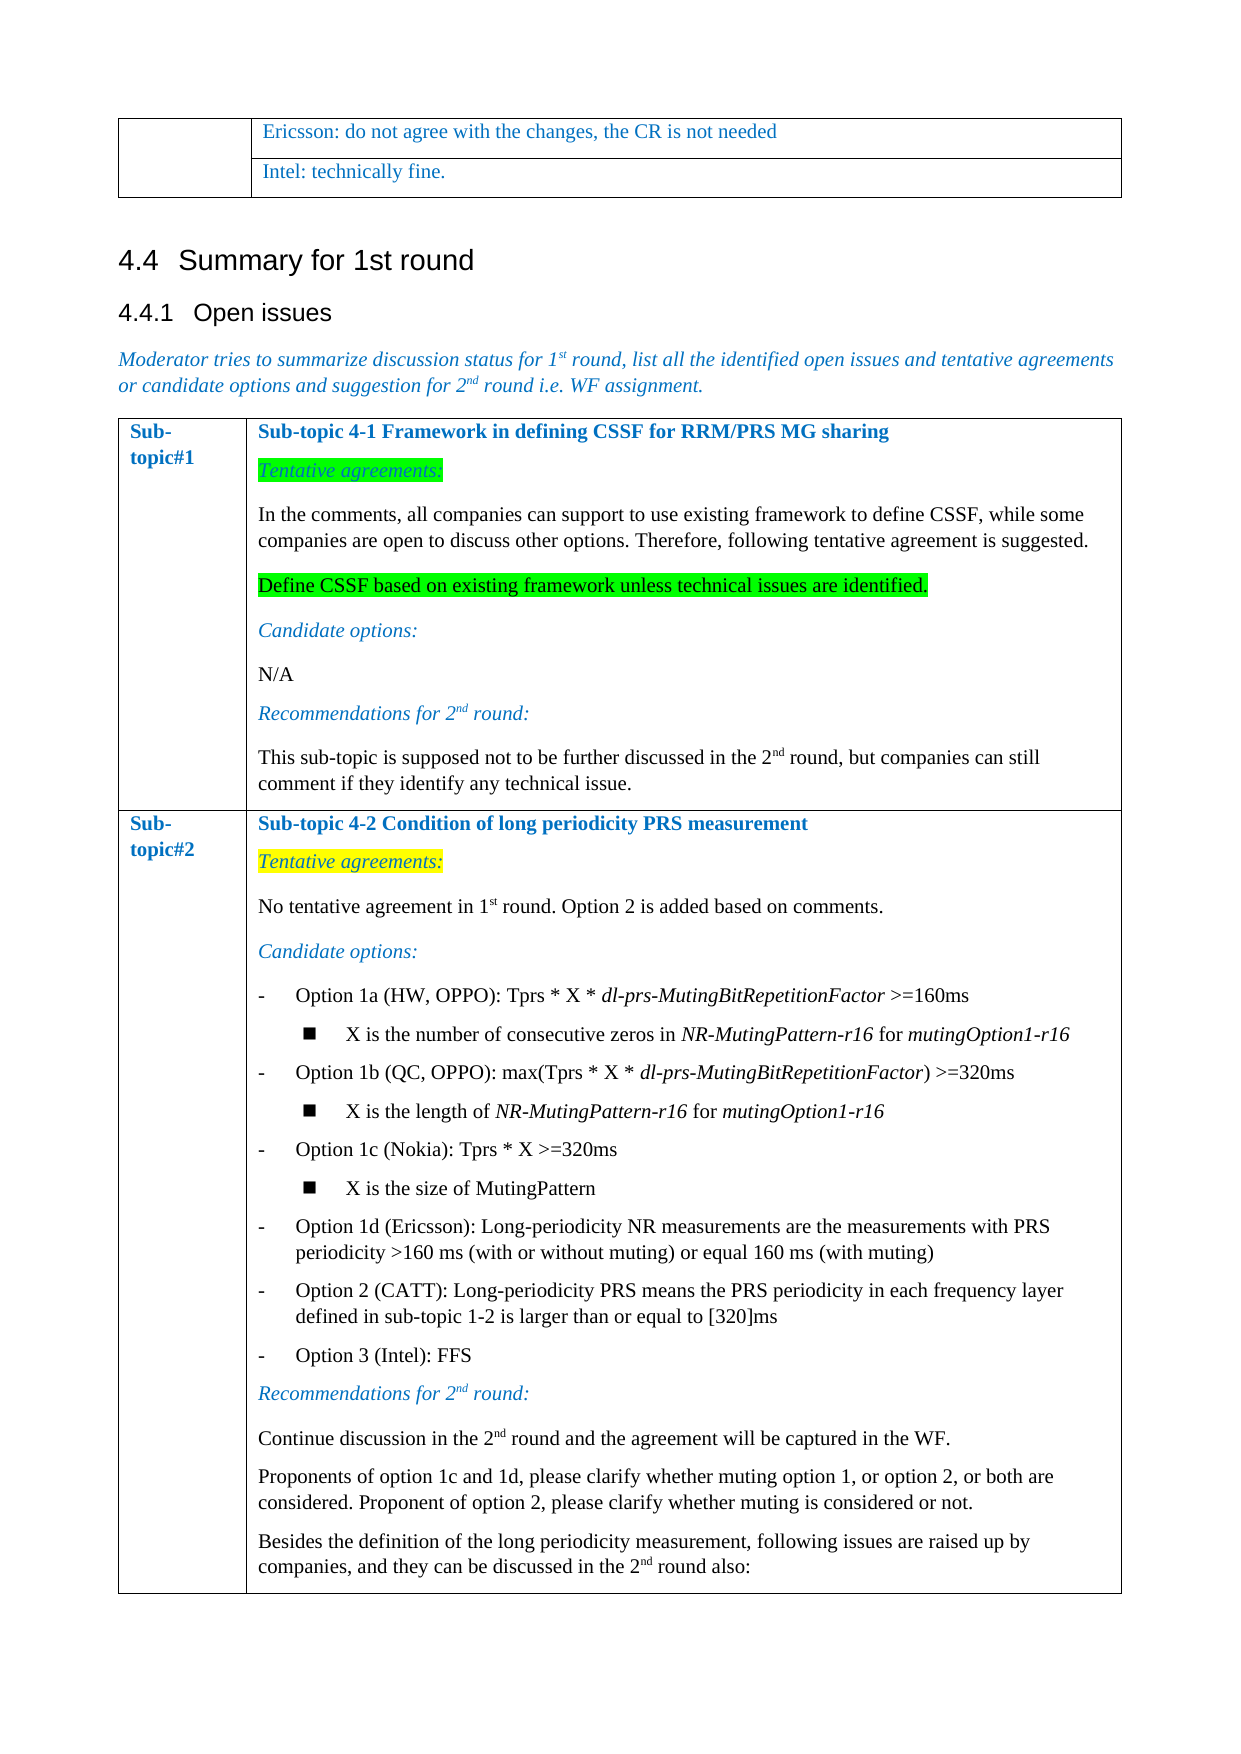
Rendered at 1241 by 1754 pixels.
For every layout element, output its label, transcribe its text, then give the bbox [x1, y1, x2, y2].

subtitle Summary for 1st round [118, 243, 1122, 276]
subtitle Open issues [118, 298, 1122, 326]
text Moderator tries to summarize discussion status for 1st round, list all the identified open issues and tentative agreements or candidate options and suggestion for 2nd round i.e. WF assignment. [118, 347, 1122, 397]
table_cell Sub-topic#2 [119, 811, 246, 1593]
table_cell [119, 119, 251, 197]
table_header Sub-topic 4-1 Framework in defining CSSF for RRM/PRS MG sharing Tentative agreements: In the comments, all companies can support to use existing framework to define CSSF, while some companies are open to discuss other options. Therefore, following tentative agreement is suggested. Define CSSF based on existing framework unless technical issues are identified. Candidate options: N/A Recommendations for 2nd round: This sub-topic is supposed not to be further discussed in the 2nd round, but companies can still comment if they identify any technical issue. [247, 419, 1121, 810]
table_cell Ericsson: do not agree with the changes, the CR is not needed [252, 119, 1121, 157]
table_header Sub-topic#1 [119, 419, 246, 810]
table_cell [247, 811, 1121, 1593]
table_cell Intel: technically fine. [252, 159, 1121, 197]
